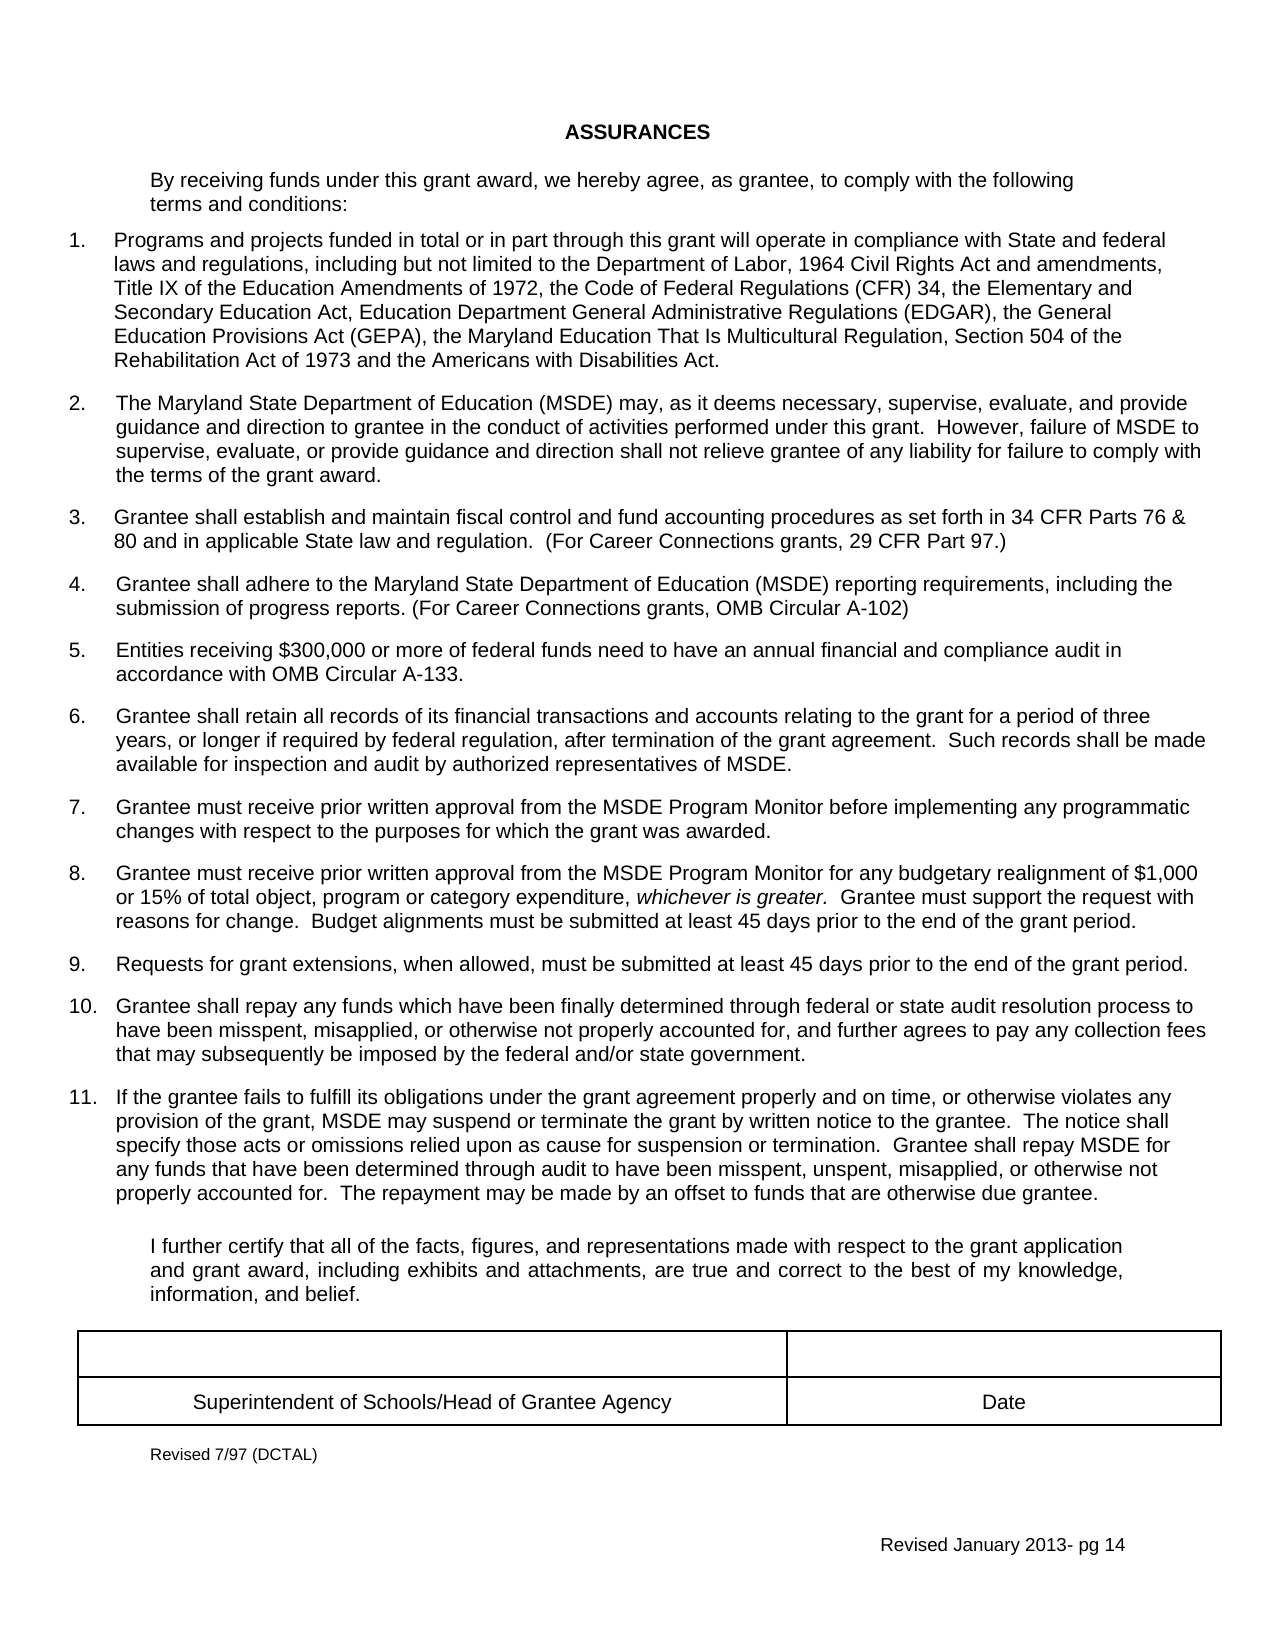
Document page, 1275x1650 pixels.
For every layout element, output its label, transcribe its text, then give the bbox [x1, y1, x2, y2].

table_cell Grantee shall repay any funds which have been finally determined through federal or state audit resolution process to have been misspent, misapplied, or otherwise not properly accounted for, and further agrees to pay any collection fees that may subsequently be imposed by the federal and/or state government. [116, 982, 1209, 1072]
text I further certify that all of the facts, figures, and representations made with respect to the grant application and grant award, including exhibits and attachments, are true and correct to the best of my knowledge, information, and belief. [150, 1234, 1125, 1306]
table_cell Grantee must receive prior written approval from the MSDE Program Monitor for any budgetary realignment of $1,000 or 15% of total object, program or category expenditure, whichever is greater. Grantee must support the request with reasons for change. Budget alignments must be submitted at least 45 days prior to the end of the grant period. [116, 849, 1209, 939]
table_cell 9. [69, 939, 116, 982]
table_cell Grantee shall establish and maintain fiscal control and fund accounting procedures as set forth in 34 CFR Parts 76 & 80 and in applicable State law and regulation. (For Career Connections grants, 29 CFR Part 97.) [114, 493, 1209, 559]
table_cell 7. [69, 782, 116, 849]
table_cell The Maryland State Department of Education (MSDE) may, as it deems necessary, supervise, evaluate, and provide guidance and direction to grantee in the conduct of activities performed under this grant. However, failure of MSDE to supervise, evaluate, or provide guidance and direction shall not relieve grantee of any liability for failure to comply with the terms of the grant award. [116, 378, 1209, 492]
table_cell If the grantee fails to fulfill its obligations under the grant agreement properly and on time, or otherwise violates any provision of the grant, MSDE may suspend or terminate the grant by written notice to the grantee. The notice shall specify those acts or omissions relied upon as cause for suspension or termination. Grantee shall repay MSDE for any funds that have been determined through audit to have been misspent, unspent, misapplied, or otherwise not properly accounted for. The repayment may be made by an offset to funds that are otherwise due grantee. [116, 1072, 1209, 1210]
table_cell Requests for grant extensions, when allowed, must be submitted at least 45 days prior to the end of the grant period. [116, 939, 1209, 982]
table_cell 2. [69, 378, 116, 492]
table_cell Entities receiving $300,000 or more of federal funds need to have an annual financial and compliance audit in accordance with OMB Circular A-133. [116, 625, 1209, 692]
table_cell 8. [69, 849, 116, 939]
text Revised 7/97 (DCTAL) [150, 1445, 1125, 1464]
table_header [788, 1332, 1220, 1376]
table_cell 4. [69, 559, 116, 625]
table_header [79, 1332, 786, 1376]
table_cell Grantee must receive prior written approval from the MSDE Program Monitor before implementing any programmatic changes with respect to the purposes for which the grant was awarded. [116, 782, 1209, 849]
table_cell Superintendent of Schools/Head of Grantee Agency [79, 1378, 786, 1424]
table_cell Grantee shall retain all records of its financial transactions and accounts relating to the grant for a period of three years, or longer if required by federal regulation, after termination of the grant agreement. Such records shall be made available for inspection and audit by authorized representatives of MSDE. [116, 692, 1209, 782]
table_header 1. [69, 216, 114, 378]
table_cell 11. [69, 1072, 116, 1210]
text By receiving funds under this grant award, we hereby agree, as grantee, to comply with the following terms and conditions: [150, 168, 1125, 216]
table_cell 10. [69, 982, 116, 1072]
table_cell Grantee shall adhere to the Maryland State Department of Education (MSDE) reporting requirements, including the submission of progress reports. (For Career Connections grants, OMB Circular A-102) [116, 559, 1209, 625]
table_cell 6. [69, 692, 116, 782]
table_cell 5. [69, 625, 116, 692]
text ASSURANCES [150, 120, 1125, 144]
table_cell 3. [69, 493, 114, 559]
table_cell Date [788, 1378, 1220, 1424]
table_header Programs and projects funded in total or in part through this grant will operate in compliance with State and federal laws and regulations, including but not limited to the Department of Labor, 1964 Civil Rights Act and amendments, Title IX of the Education Amendments of 1972, the Code of Federal Regulations (CFR) 34, the Elementary and Secondary Education Act, Education Department General Administrative Regulations (EDGAR), the General Education Provisions Act (GEPA), the Maryland Education That Is Multicultural Regulation, Section 504 of the Rehabilitation Act of 1973 and the Americans with Disabilities Act. [114, 216, 1209, 378]
